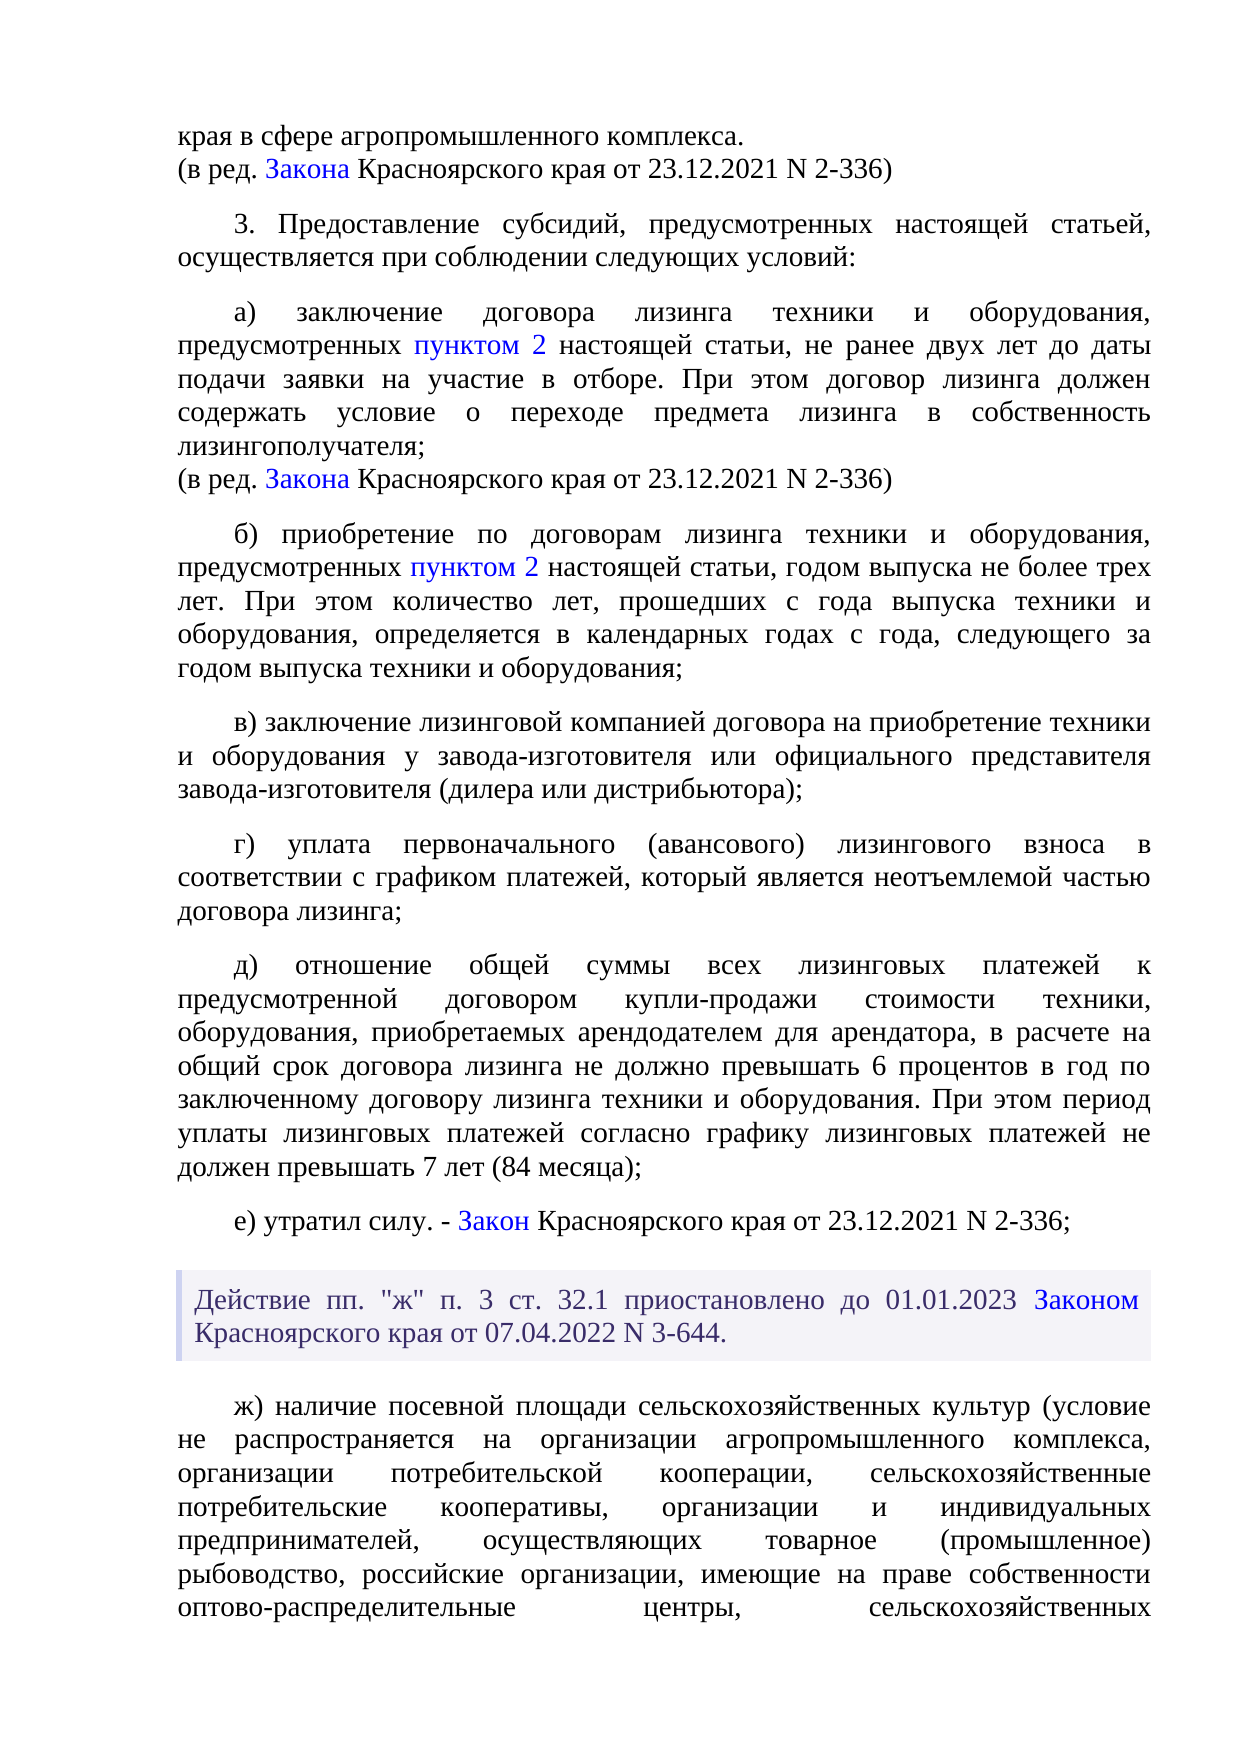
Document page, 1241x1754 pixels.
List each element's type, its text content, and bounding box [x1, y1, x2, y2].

text 3. Предоставление субсидий, предусмотренных настоящей статьей, осуществляется при соблюдении следующих условий: [177, 206, 1152, 273]
text (в ред. Закона Красноярского края от 23.12.2021 N 2-336) [177, 462, 1152, 495]
text д) отношение общей суммы всех лизинговых платежей к предусмотренной договором купли-продажи стоимости техники, оборудования, приобретаемых арендодателем для арендатора, в расчете на общий срок договора лизинга не должно превышать 6 процентов в год по заключенному договору лизинга техники и оборудования. При этом период уплаты лизинговых платежей согласно графику лизинговых платежей не должен превышать 7 лет (84 месяца); [177, 947, 1152, 1182]
table_header [176, 1270, 182, 1361]
text г) уплата первоначального (авансового) лизингового взноса в соответствии с графиком платежей, который является неотъемлемой частью договора лизинга; [177, 826, 1152, 927]
text в) заключение лизинговой компанией договора на приобретение техники и оборудования у завода-изготовителя или официального представителя завода-изготовителя (дилера или дистрибьютора); [177, 704, 1152, 805]
table_header [1139, 1270, 1151, 1361]
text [177, 118, 1152, 152]
text а) заключение договора лизинга техники и оборудования, предусмотренных пунктом 2 настоящей статьи, не ранее двух лет до даты подачи заявки на участие в отборе. При этом договор лизинга должен содержать условие о переходе предмета лизинга в собственность лизингополучателя; [177, 294, 1152, 462]
text е) утратил силу. - Закон Красноярского края от 23.12.2021 N 2-336; [177, 1203, 1152, 1237]
text (в ред. Закона Красноярского края от 23.12.2021 N 2-336) [177, 152, 1152, 185]
table_header [182, 1270, 194, 1361]
text б) приобретение по договорам лизинга техники и оборудования, предусмотренных пунктом 2 настоящей статьи, годом выпуска не более трех лет. При этом количество лет, прошедших с года выпуска техники и оборудования, определяется в календарных годах с года, следующего за годом выпуска техники и оборудования; [177, 516, 1152, 684]
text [177, 1388, 1152, 1623]
table_header Действие пп. "ж" п. 3 ст. 32.1 приостановлено до 01.01.2023 Законом Красноярского края от 07.04.2022 N 3-644. [194, 1270, 1139, 1361]
